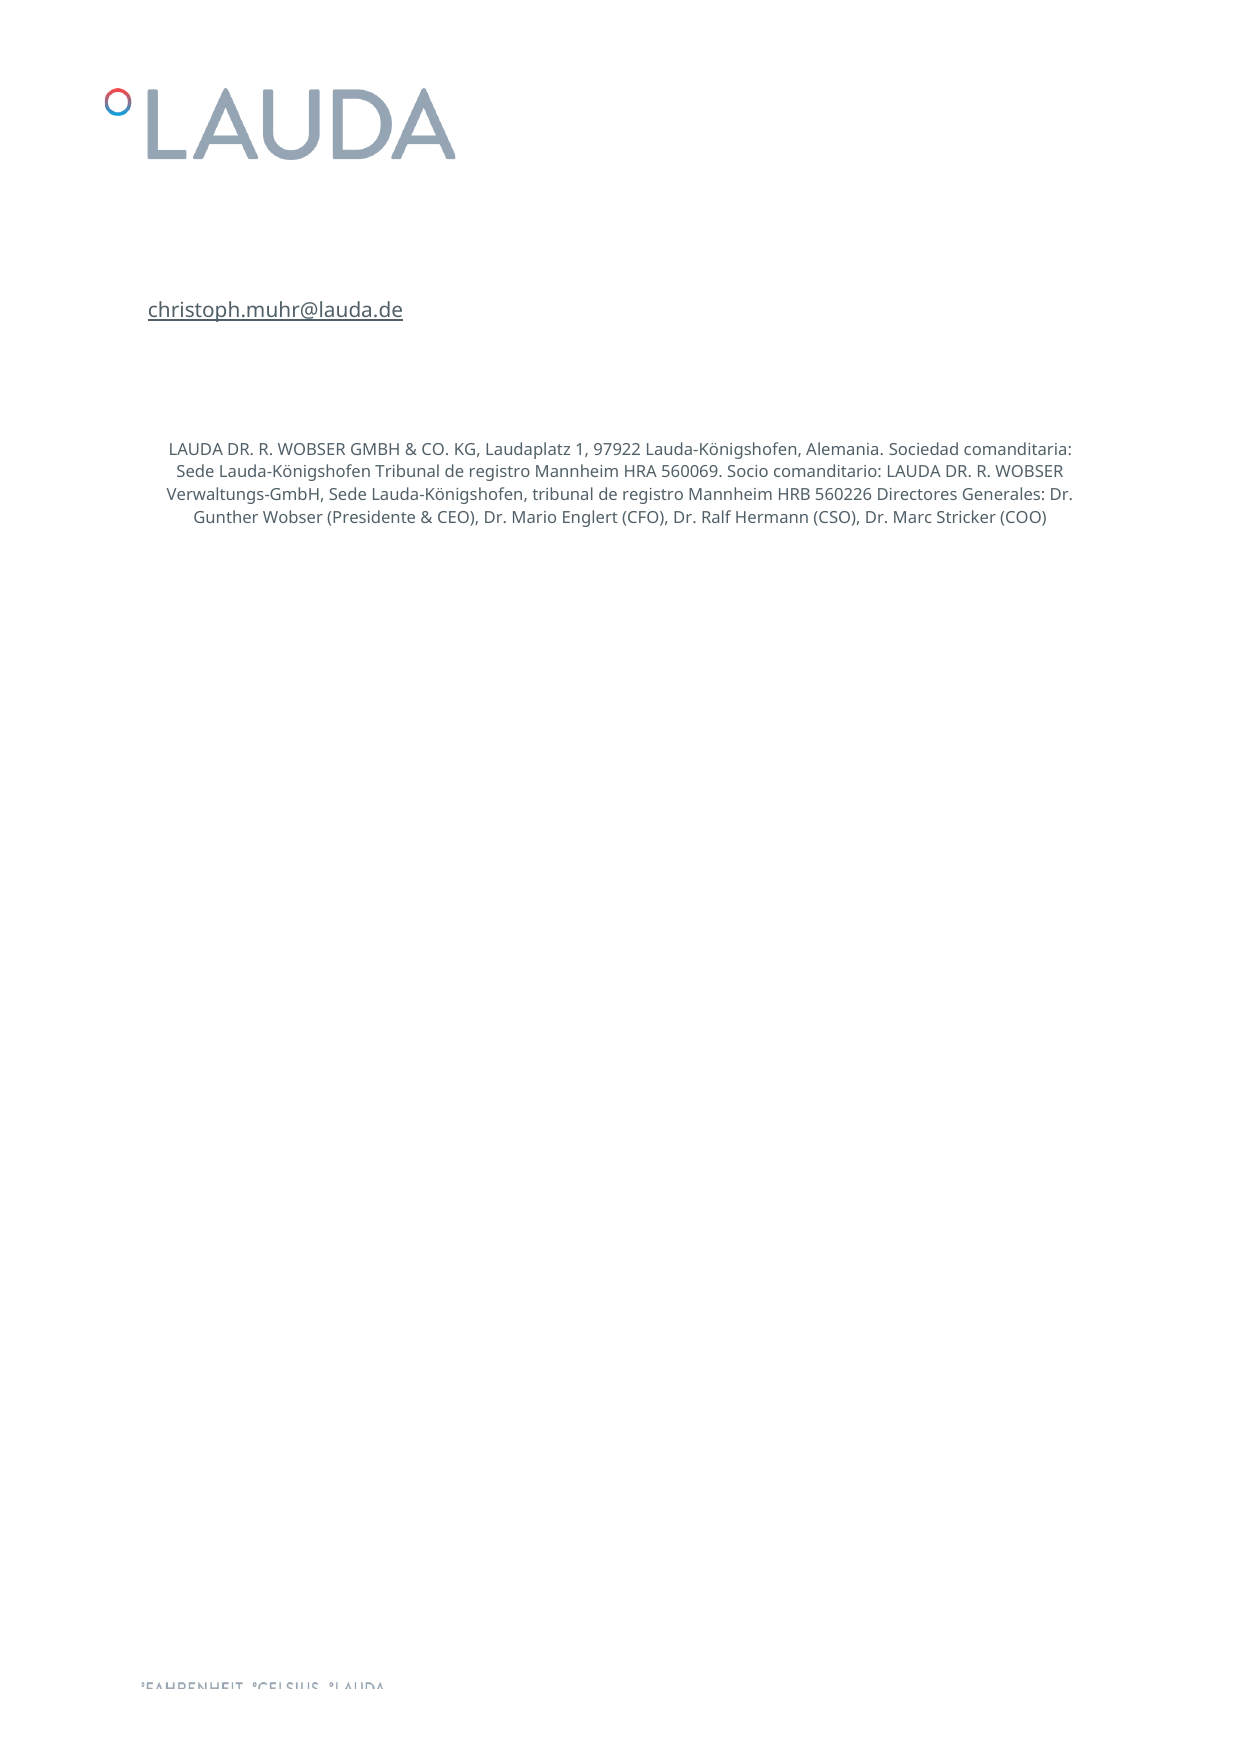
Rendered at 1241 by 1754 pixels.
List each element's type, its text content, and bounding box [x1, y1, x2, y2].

picture [140, 1682, 384, 1689]
text christoph.muhr@lauda.de [148, 295, 1092, 324]
text LAUDA DR. R. WOBSER GMBH & CO. KG, Laudaplatz 1, 97922 Lauda-Königshofen, Alemania. Sociedad comanditaria: Sede Lauda-Königshofen Tribunal de registro Mannheim HRA 560069. Socio comanditario: LAUDA DR. R. WOBSER Verwaltungs-GmbH, Sede Lauda-Königshofen, tribunal de registro Mannheim HRB 560226 Directores Generales: Dr. Gunther Wobser (Presidente & CEO), Dr. Mario Englert (CFO), Dr. Ralf Hermann (CSO), Dr. Marc Stricker (COO) [148, 437, 1092, 528]
picture [104, 88, 456, 160]
